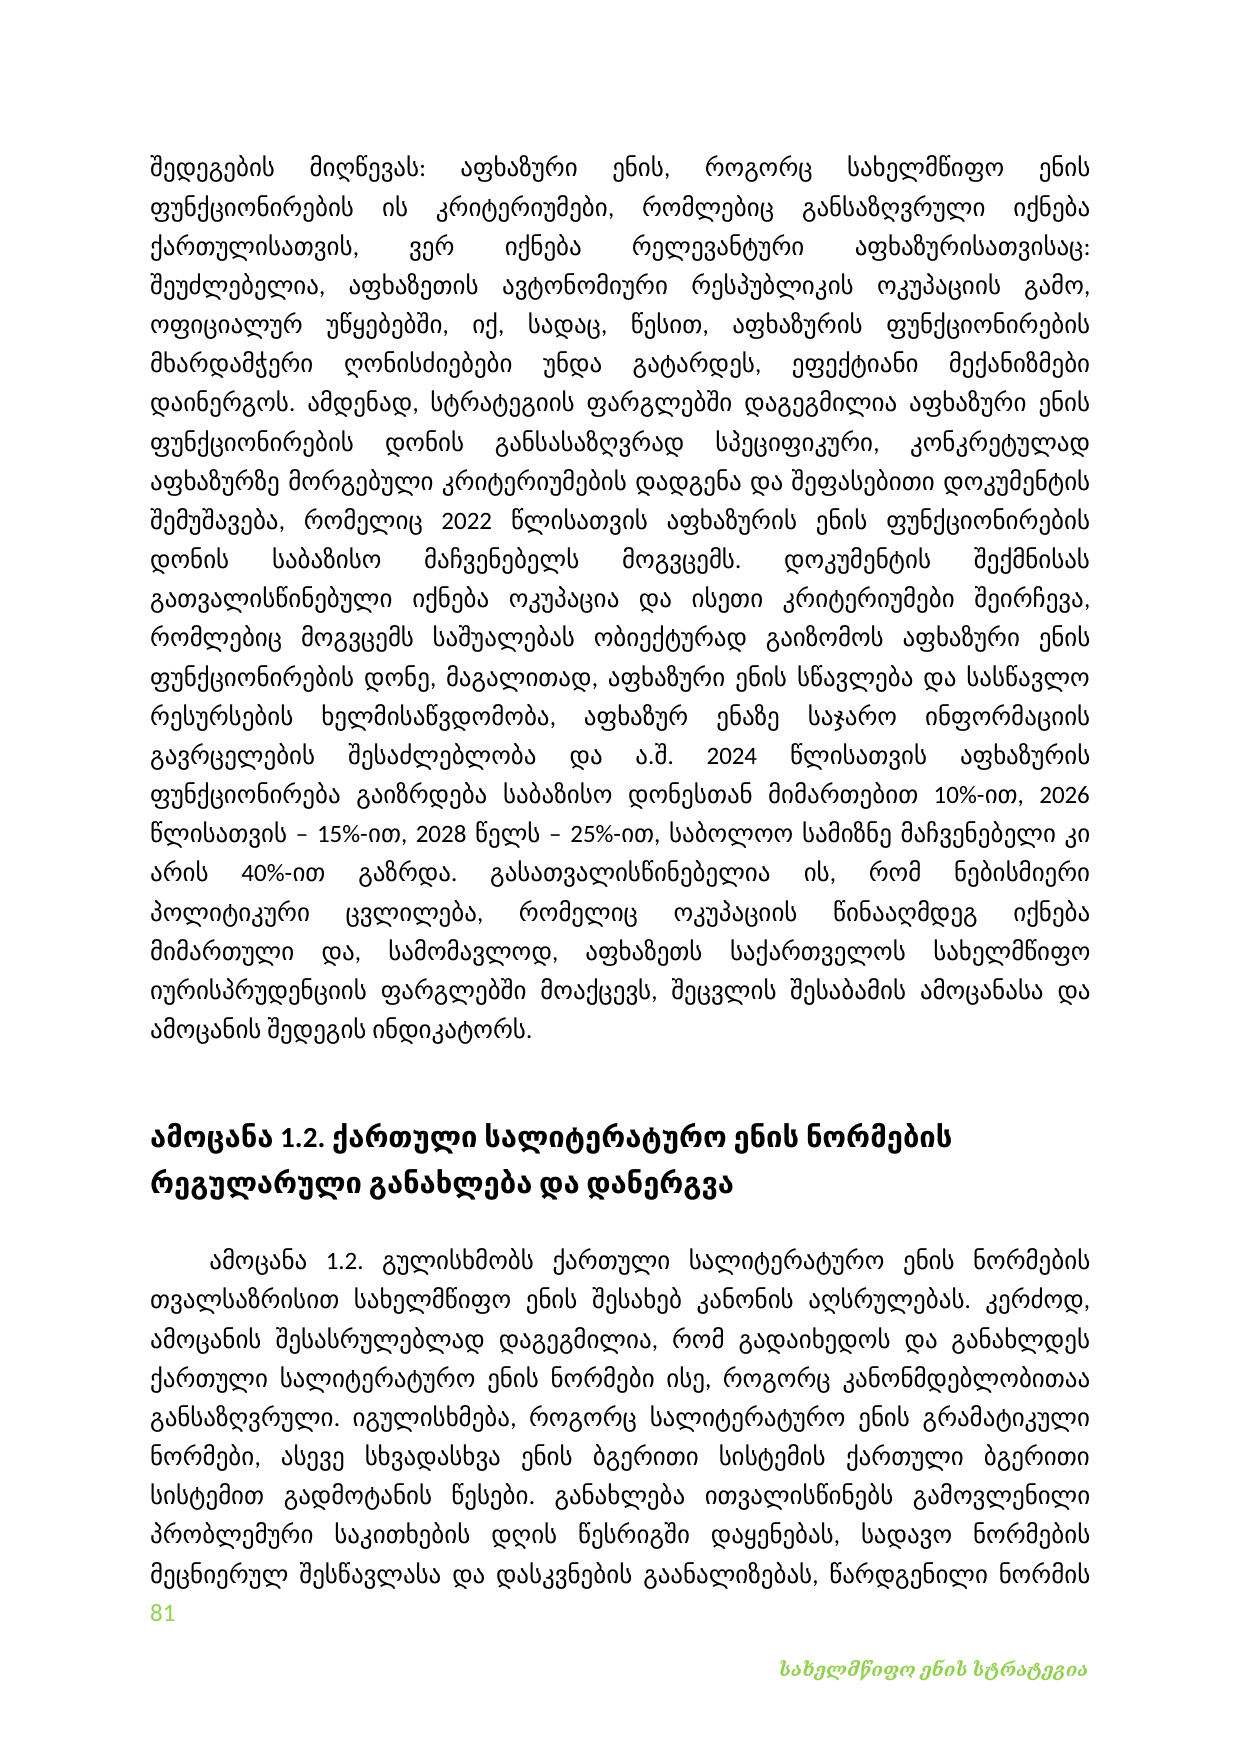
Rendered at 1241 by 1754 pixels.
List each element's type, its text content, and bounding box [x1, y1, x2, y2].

subtitle ამოცანა 1.2. ქართული სალიტერატურო ენის ნორმების რეგულარული განახლება და დანერგვა [150, 1117, 1090, 1202]
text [150, 150, 1090, 1046]
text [150, 1243, 1090, 1590]
